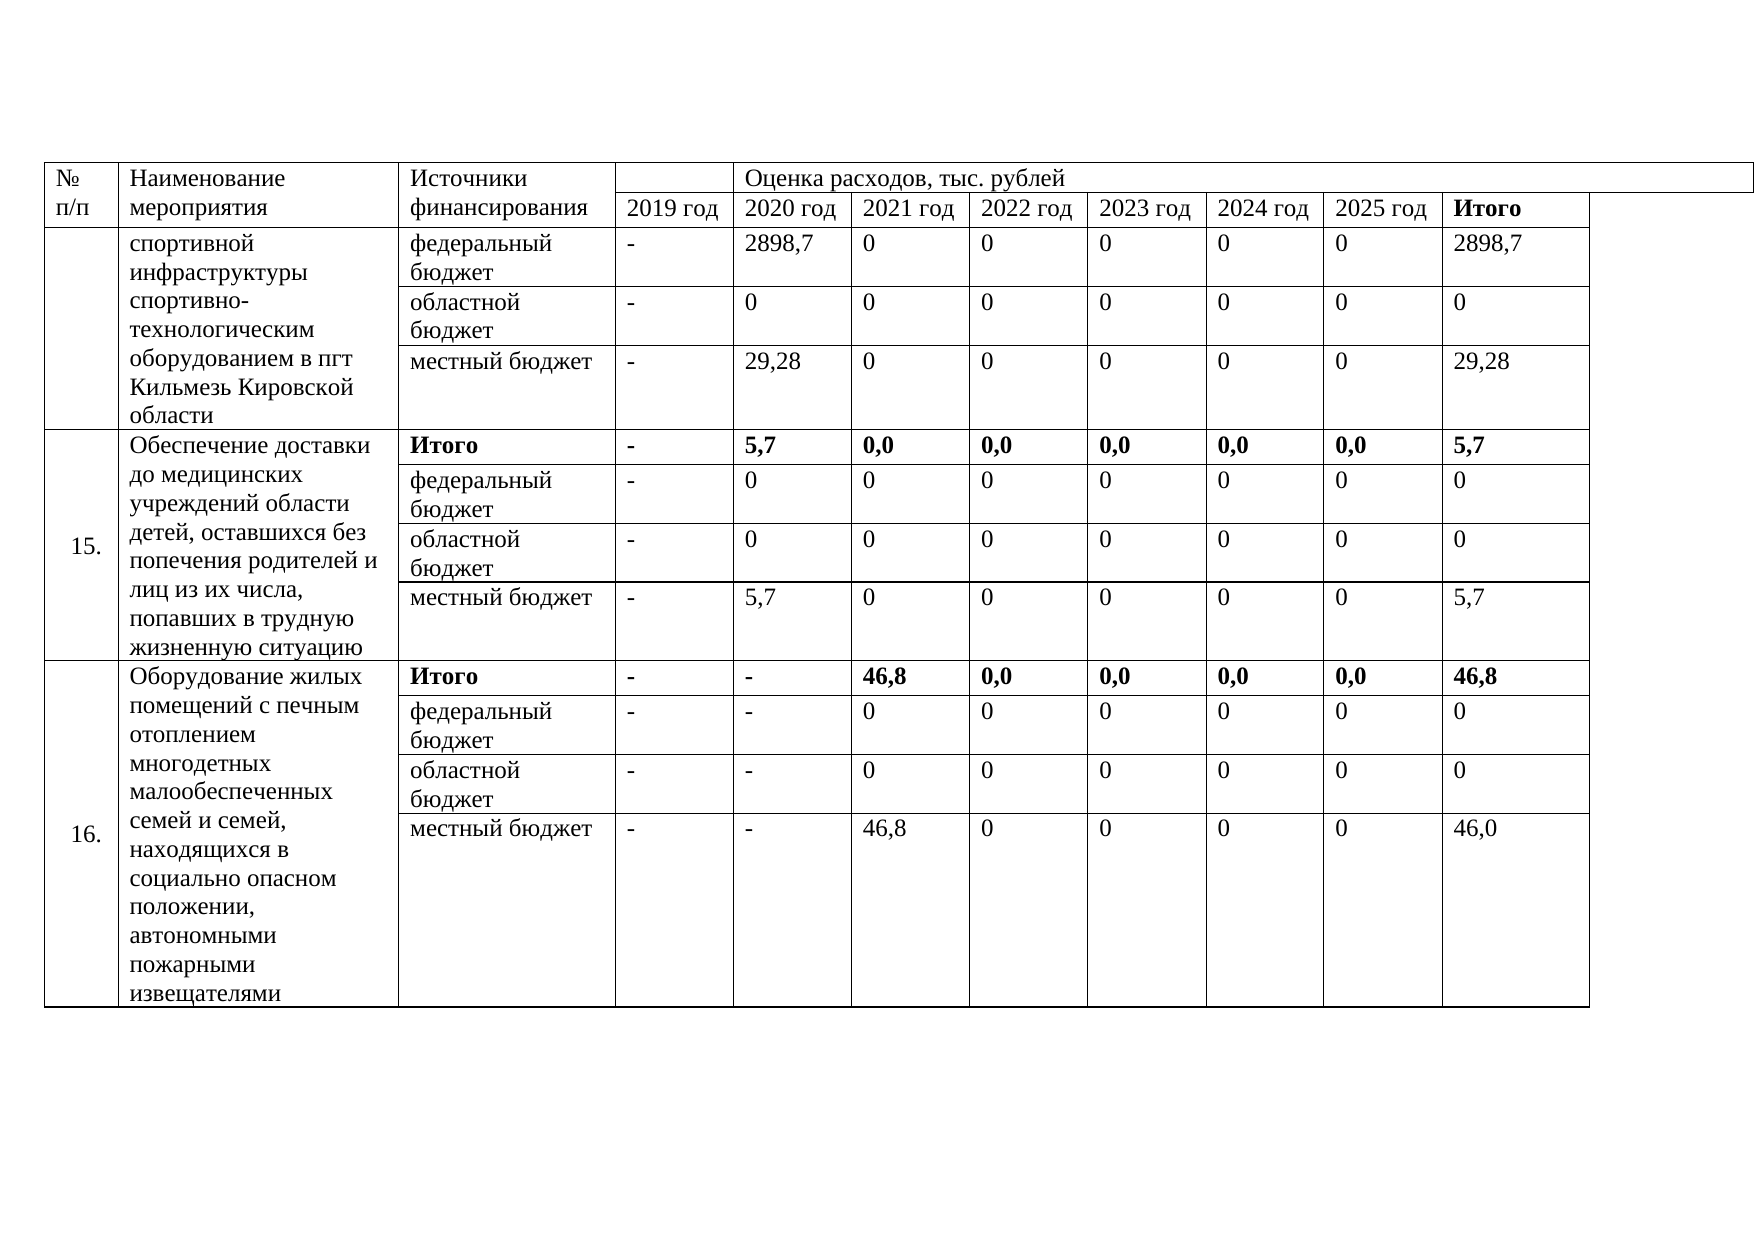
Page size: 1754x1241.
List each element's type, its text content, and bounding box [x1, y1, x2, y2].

table_cell 0 [970, 465, 1087, 523]
table_cell 0 [1207, 346, 1323, 429]
table_cell 0,0 [852, 430, 969, 464]
table_cell 0 [1324, 583, 1442, 660]
table_cell 0 [852, 465, 969, 523]
table_cell - [616, 430, 733, 464]
table_cell Итого [399, 661, 615, 695]
table_cell областной бюджет [399, 755, 615, 812]
table_cell 29,28 [734, 346, 851, 429]
table_cell 0,0 [1207, 661, 1323, 695]
table_cell Итого [399, 430, 615, 464]
table_cell - [734, 814, 851, 1006]
table_cell 5,7 [1443, 583, 1589, 660]
table_cell 0 [970, 524, 1087, 581]
table_cell - [616, 228, 733, 286]
table_cell 0 [1324, 524, 1442, 581]
table_cell 46,8 [852, 814, 969, 1006]
table_cell 0,0 [1207, 430, 1323, 464]
table_header [616, 163, 733, 192]
table_cell 0 [1207, 755, 1323, 812]
table_cell 0,0 [970, 661, 1087, 695]
table_cell 0,0 [1324, 430, 1442, 464]
table_cell 0 [1088, 524, 1206, 581]
table_cell 0 [970, 287, 1087, 345]
table_cell 0,0 [1088, 430, 1206, 464]
table_cell 0 [1324, 814, 1442, 1006]
table_cell 0 [852, 696, 969, 754]
table_cell - [616, 696, 733, 754]
table_cell [45, 661, 118, 1006]
table_cell 5,7 [734, 583, 851, 660]
table_cell [45, 430, 118, 660]
table_cell 0 [1088, 228, 1206, 286]
table_cell 2021 год [852, 193, 969, 227]
table_cell 2025 год [1324, 193, 1442, 227]
table_cell 0 [852, 287, 969, 345]
table_cell 0 [1088, 287, 1206, 345]
table_cell 0 [1088, 346, 1206, 429]
table_cell 0 [1324, 228, 1442, 286]
table_cell - [734, 755, 851, 812]
table_cell 0 [970, 228, 1087, 286]
table_cell областной бюджет [399, 524, 615, 581]
table_cell 46,8 [1443, 661, 1589, 695]
table_cell 0 [1324, 755, 1442, 812]
table_cell областной бюджет [399, 287, 615, 345]
table_cell Обеспечение доставки до медицинских учреждений области детей, оставшихся без попечения родителей и лиц из их числа, попавших в трудную жизненную ситуацию [119, 430, 398, 660]
table_cell 0 [734, 465, 851, 523]
table_cell 0 [1088, 583, 1206, 660]
table_cell 0,0 [970, 430, 1087, 464]
table_cell 0 [852, 228, 969, 286]
table_cell 0 [852, 755, 969, 812]
table_cell 0 [852, 346, 969, 429]
table_cell 2023 год [1088, 193, 1206, 227]
table_cell 0 [1088, 696, 1206, 754]
table_cell 0 [734, 287, 851, 345]
table_cell - [616, 287, 733, 345]
table_cell 5,7 [1443, 430, 1589, 464]
table_header Наименование мероприятия [119, 163, 398, 227]
table_cell 2024 год [1207, 193, 1323, 227]
table_cell 5,7 [734, 430, 851, 464]
table_cell 2898,7 [734, 228, 851, 286]
table_cell 0 [852, 524, 969, 581]
table_cell 0 [1088, 755, 1206, 812]
table_cell 0 [970, 755, 1087, 812]
table_header № п/п [45, 163, 118, 227]
table_cell 0 [1324, 346, 1442, 429]
table_cell 0 [1443, 465, 1589, 523]
table_cell 0 [1088, 814, 1206, 1006]
table_cell 0 [1324, 696, 1442, 754]
table_cell 0 [1207, 465, 1323, 523]
table_cell 46,0 [1443, 814, 1589, 1006]
table_cell 0 [970, 583, 1087, 660]
table_cell 0 [734, 524, 851, 581]
table_cell 2898,7 [1443, 228, 1589, 286]
table_cell 0 [1443, 524, 1589, 581]
table_cell федеральный бюджет [399, 465, 615, 523]
table_header Оценка расходов, тыс. рублей [734, 163, 1753, 192]
table_cell Оборудование жилых помещений с печным отоплением многодетных малообеспеченных семей и семей, находящихся в социально опасном положении, автономными пожарными извещателями [119, 661, 398, 1006]
table_cell 2022 год [970, 193, 1087, 227]
table_cell местный бюджет [399, 346, 615, 429]
table_cell - [616, 465, 733, 523]
table_cell - [616, 524, 733, 581]
table_cell 0 [1088, 465, 1206, 523]
table_cell 46,8 [852, 661, 969, 695]
table_cell 0 [1207, 814, 1323, 1006]
table_cell Итого [1443, 193, 1589, 227]
table_cell 0 [1443, 696, 1589, 754]
table_cell 29,28 [1443, 346, 1589, 429]
table_cell федеральный бюджет [399, 696, 615, 754]
table_cell 0 [852, 583, 969, 660]
table_cell 2019 год [616, 193, 733, 227]
table_cell - [616, 346, 733, 429]
table_cell местный бюджет [399, 583, 615, 660]
table_cell - [616, 755, 733, 812]
table_cell 0 [1207, 524, 1323, 581]
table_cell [119, 228, 398, 429]
table_cell - [616, 661, 733, 695]
table_cell 0 [1324, 465, 1442, 523]
table_cell - [616, 814, 733, 1006]
table_cell 0 [970, 814, 1087, 1006]
table_cell 0 [970, 696, 1087, 754]
table_cell 0 [1443, 287, 1589, 345]
table_cell - [734, 661, 851, 695]
table_cell 0 [1207, 287, 1323, 345]
table_cell федеральный бюджет [399, 228, 615, 286]
table_cell 0 [1207, 583, 1323, 660]
table_cell 0 [1443, 755, 1589, 812]
table_cell местный бюджет [399, 814, 615, 1006]
table_cell 0 [1324, 287, 1442, 345]
table_cell 0,0 [1088, 661, 1206, 695]
table_header Источники финансирования [399, 163, 615, 227]
table_cell [45, 228, 118, 429]
table_cell - [616, 583, 733, 660]
table_cell 0,0 [1324, 661, 1442, 695]
table_cell 2020 год [734, 193, 851, 227]
table_cell 0 [1207, 696, 1323, 754]
table_cell - [734, 696, 851, 754]
table_cell 0 [970, 346, 1087, 429]
table_cell 0 [1207, 228, 1323, 286]
